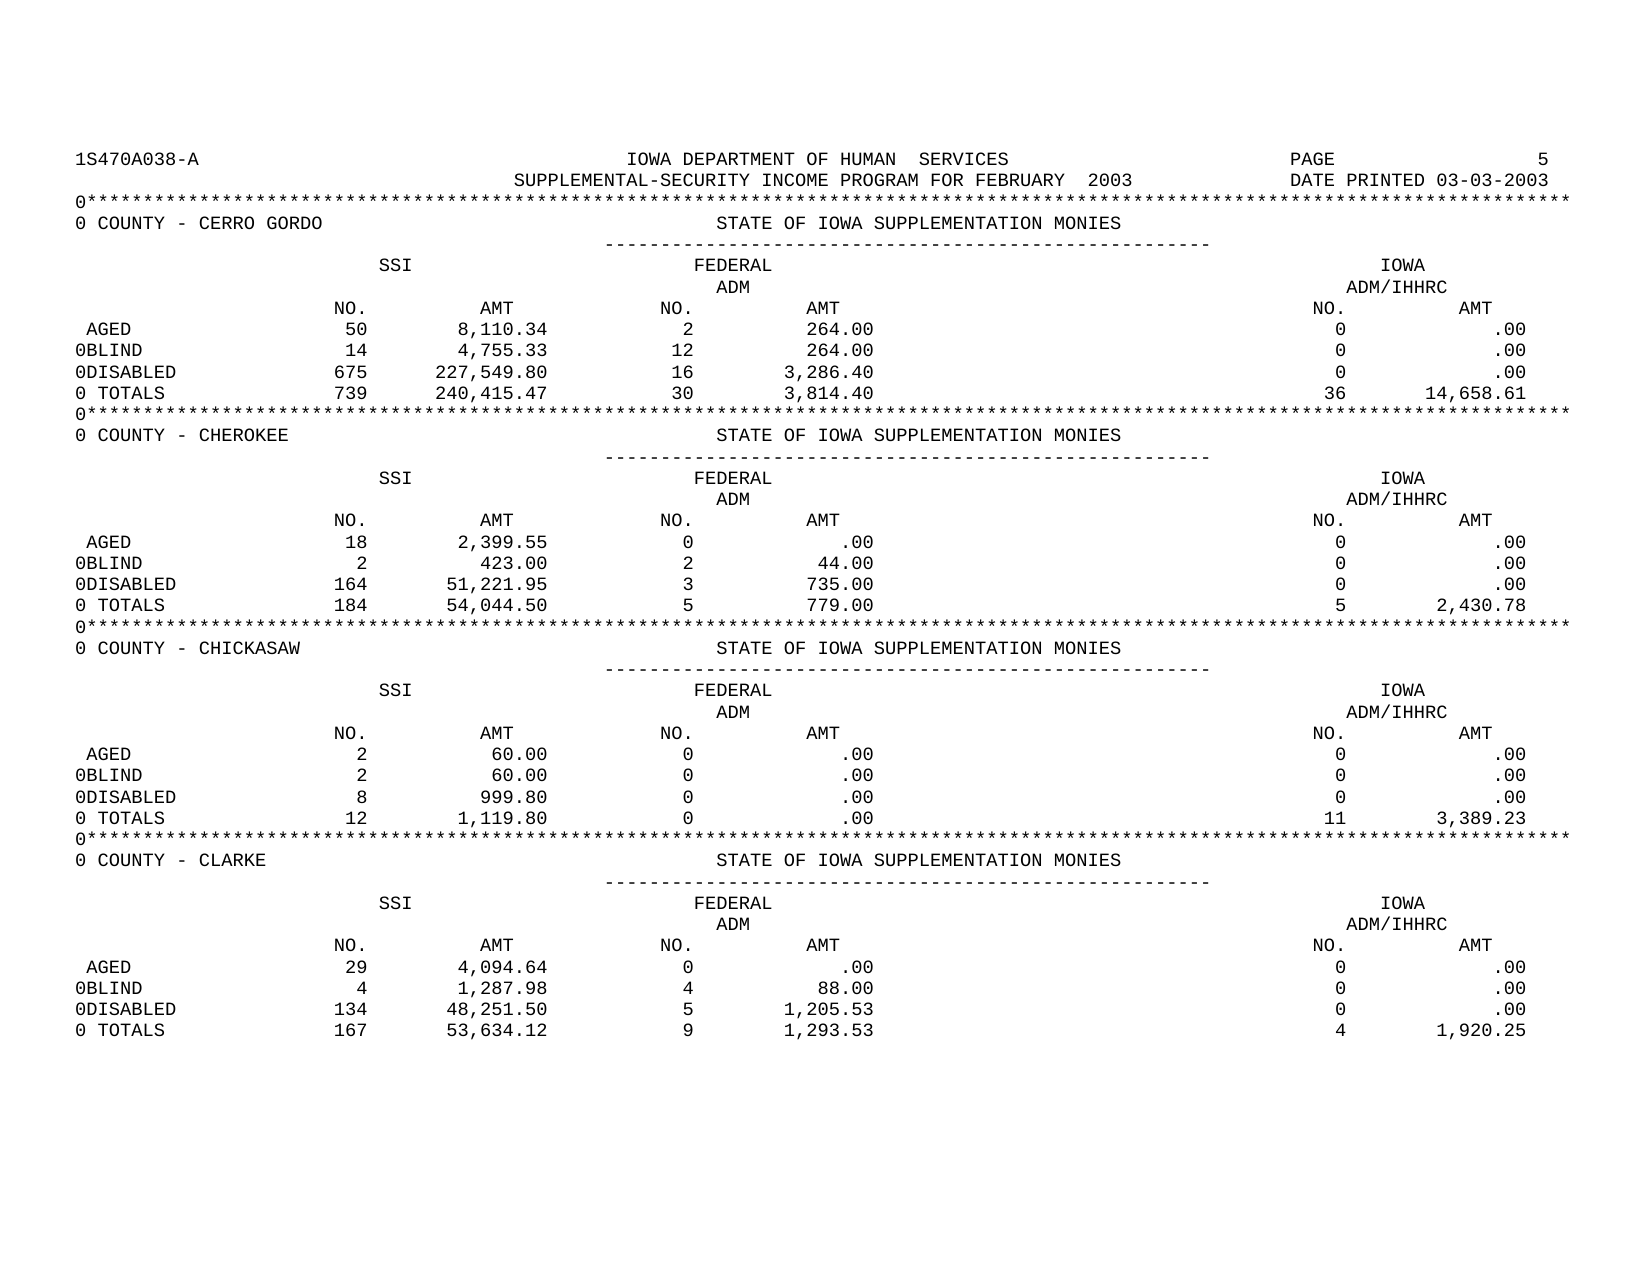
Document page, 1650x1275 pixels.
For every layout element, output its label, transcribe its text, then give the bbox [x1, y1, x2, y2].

text 0************************************************************************************************************************************ [75, 405, 1575, 426]
text ------------------------------------------------------ [75, 872, 1575, 894]
text 0 TOTALS 739 240,415.47 30 3,814.40 36 14,658.61 [75, 384, 1575, 405]
text SSI FEDERAL IOWA [75, 469, 1575, 490]
text SUPPLEMENTAL-SECURITY INCOME PROGRAM FOR FEBRUARY 2003 DATE PRINTED 03-03-2003 [75, 171, 1575, 192]
text 0************************************************************************************************************************************ [75, 192, 1575, 214]
text 0DISABLED 675 227,549.80 16 3,286.40 0 .00 [75, 362, 1575, 384]
text AGED 29 4,094.64 0 .00 0 .00 [75, 957, 1575, 979]
text 0 TOTALS 184 54,044.50 5 779.00 5 2,430.78 [75, 596, 1575, 617]
text NO. AMT NO. AMT NO. AMT [75, 724, 1575, 745]
text AGED 2 60.00 0 .00 0 .00 [75, 745, 1575, 766]
text 0************************************************************************************************************************************ [75, 617, 1575, 639]
text SSI FEDERAL IOWA [75, 256, 1575, 277]
text 0BLIND 2 423.00 2 44.00 0 .00 [75, 554, 1575, 575]
text NO. AMT NO. AMT NO. AMT [75, 511, 1575, 532]
text 0DISABLED 8 999.80 0 .00 0 .00 [75, 787, 1575, 809]
text 0 TOTALS 167 53,634.12 9 1,293.53 4 1,920.25 [75, 1021, 1575, 1042]
text 0DISABLED 134 48,251.50 5 1,205.53 0 .00 [75, 1000, 1575, 1021]
text 0 COUNTY - CHEROKEE STATE OF IOWA SUPPLEMENTATION MONIES [75, 426, 1575, 447]
text 1S470A038-A IOWA DEPARTMENT OF HUMAN SERVICES PAGE 5 [75, 150, 1575, 171]
text ADM ADM/IHHRC [75, 915, 1575, 936]
text SSI FEDERAL IOWA [75, 894, 1575, 915]
text 0 COUNTY - CLARKE STATE OF IOWA SUPPLEMENTATION MONIES [75, 851, 1575, 872]
text 0 TOTALS 12 1,119.80 0 .00 11 3,389.23 [75, 809, 1575, 830]
text AGED 50 8,110.34 2 264.00 0 .00 [75, 320, 1575, 341]
text 0BLIND 2 60.00 0 .00 0 .00 [75, 766, 1575, 787]
text NO. AMT NO. AMT NO. AMT [75, 299, 1575, 320]
text AGED 18 2,399.55 0 .00 0 .00 [75, 532, 1575, 554]
text 0BLIND 14 4,755.33 12 264.00 0 .00 [75, 341, 1575, 362]
text 0BLIND 4 1,287.98 4 88.00 0 .00 [75, 979, 1575, 1000]
text ADM ADM/IHHRC [75, 490, 1575, 511]
text ------------------------------------------------------ [75, 447, 1575, 469]
text ------------------------------------------------------ [75, 660, 1575, 681]
text 0DISABLED 164 51,221.95 3 735.00 0 .00 [75, 575, 1575, 596]
text ADM ADM/IHHRC [75, 277, 1575, 299]
text 0 COUNTY - CERRO GORDO STATE OF IOWA SUPPLEMENTATION MONIES [75, 214, 1575, 235]
text SSI FEDERAL IOWA [75, 681, 1575, 702]
text 0 COUNTY - CHICKASAW STATE OF IOWA SUPPLEMENTATION MONIES [75, 639, 1575, 660]
text ADM ADM/IHHRC [75, 702, 1575, 724]
text 0************************************************************************************************************************************ [75, 830, 1575, 851]
text NO. AMT NO. AMT NO. AMT [75, 936, 1575, 957]
text ------------------------------------------------------ [75, 235, 1575, 256]
